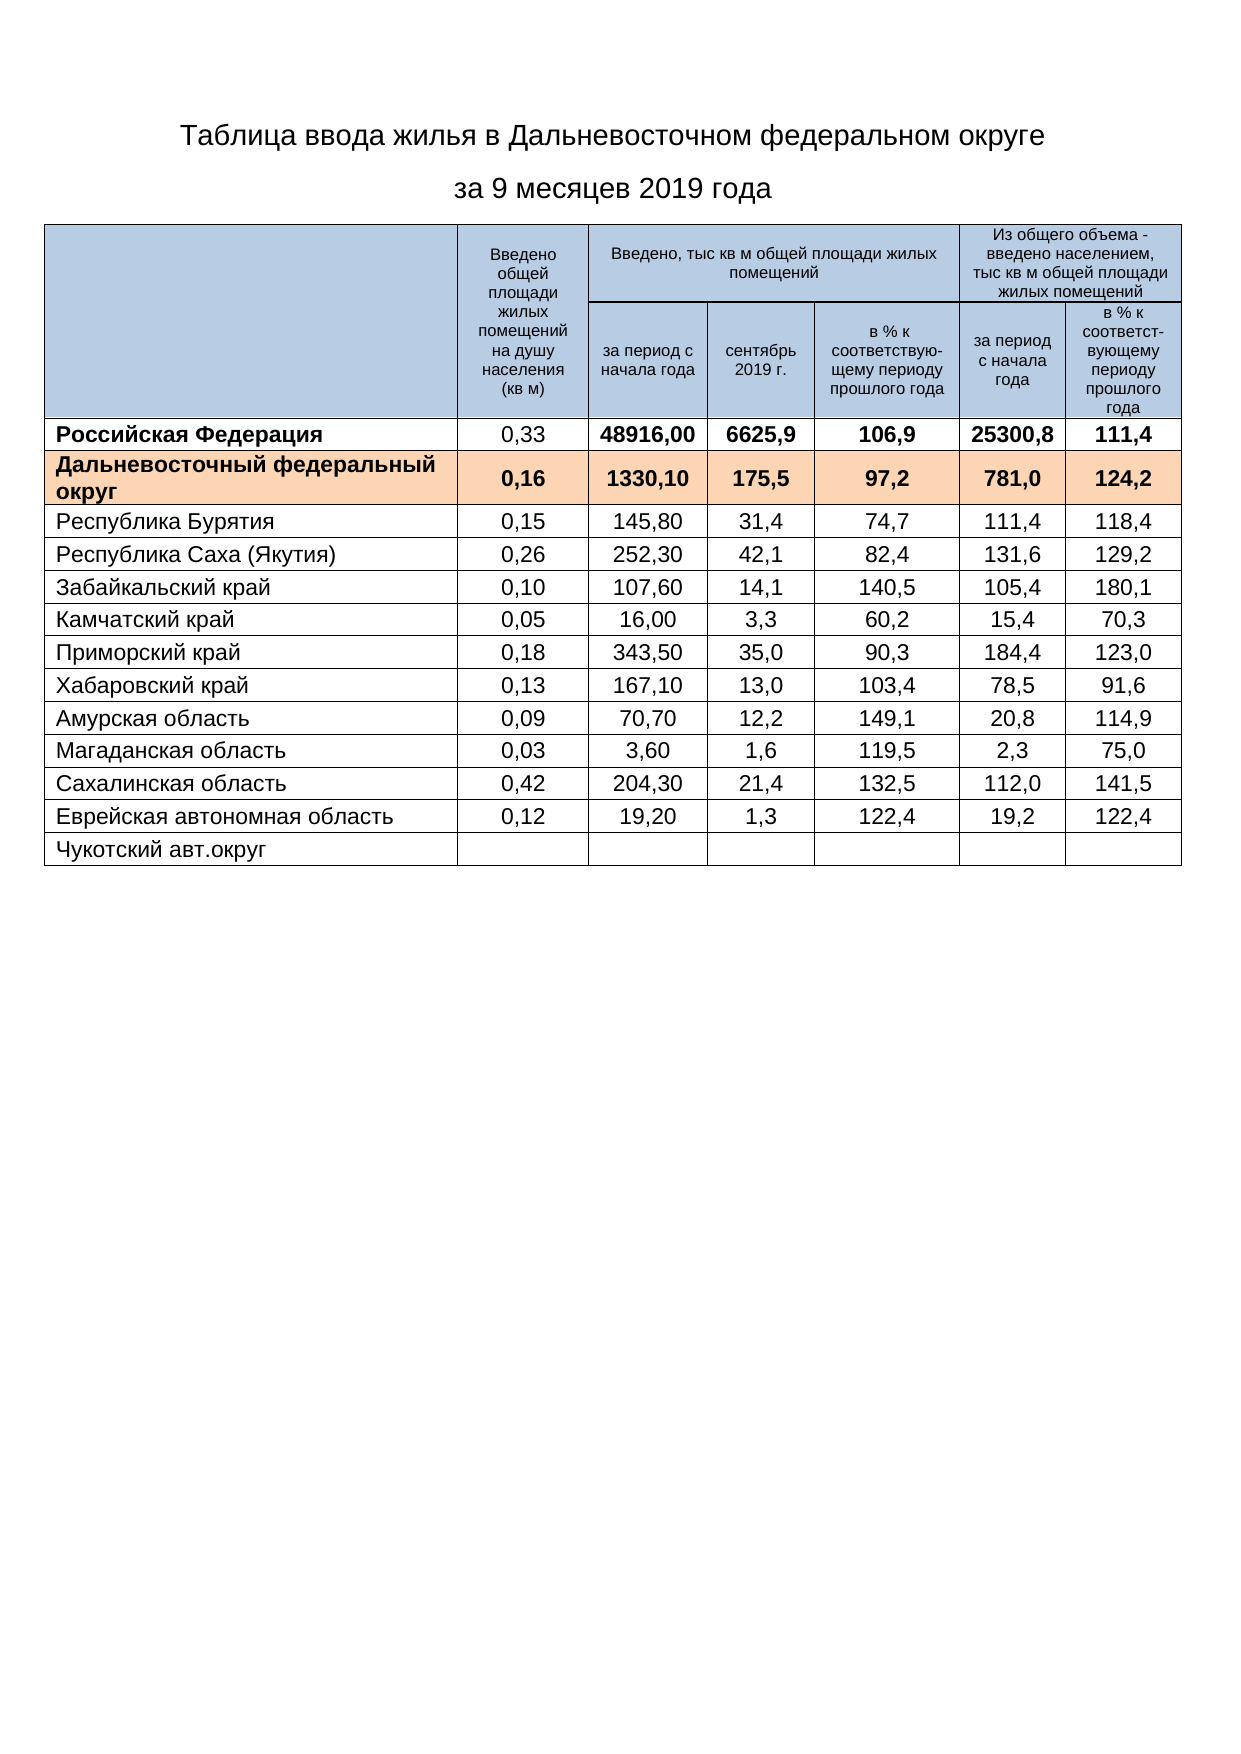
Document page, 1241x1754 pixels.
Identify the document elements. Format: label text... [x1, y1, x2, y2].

table_cell 0,12 [458, 800, 588, 832]
table_cell 167,10 [589, 669, 707, 701]
table_cell Забайкальский край [45, 571, 457, 602]
table_cell 149,1 [815, 702, 959, 734]
table_header Введено, тыс кв м общей площади жилых помещений [589, 225, 959, 301]
table_cell сентябрь 2019 г. [708, 303, 814, 417]
table_cell 3,3 [708, 604, 814, 635]
table_cell 0,09 [458, 702, 588, 734]
table_cell 111,4 [960, 505, 1065, 537]
table_cell 78,5 [960, 669, 1065, 701]
table_cell Сахалинская область [45, 768, 457, 799]
table_cell [708, 833, 814, 865]
table_cell 21,4 [708, 768, 814, 799]
table_cell 114,9 [1066, 702, 1181, 734]
table_cell 19,20 [589, 800, 707, 832]
table_cell [960, 833, 1065, 865]
table_cell Российская Федерация [45, 419, 457, 450]
table_cell 14,1 [708, 571, 814, 602]
table_cell 0,05 [458, 604, 588, 635]
table_cell в % к соответствую-щему периоду прошлого года [815, 303, 959, 417]
table_cell 132,5 [815, 768, 959, 799]
table_cell 141,5 [1066, 768, 1181, 799]
table_cell Дальневосточный федеральный округ [45, 451, 457, 504]
table_cell 97,2 [815, 451, 959, 504]
table_cell 19,2 [960, 800, 1065, 832]
table_cell 25300,8 [960, 419, 1065, 450]
table_cell [1066, 833, 1181, 865]
table_cell 70,70 [589, 702, 707, 734]
table_cell [458, 833, 588, 865]
table_cell 123,0 [1066, 636, 1181, 668]
table_cell 20,8 [960, 702, 1065, 734]
table_cell 140,5 [815, 571, 959, 602]
table_cell 31,4 [708, 505, 814, 537]
table_cell за период с начала года [960, 303, 1065, 417]
table_cell 781,0 [960, 451, 1065, 504]
table_cell 1330,10 [589, 451, 707, 504]
table_cell 42,1 [708, 538, 814, 570]
table_cell Республика Саха (Якутия) [45, 538, 457, 570]
table_cell 0,26 [458, 538, 588, 570]
table_cell 122,4 [1066, 800, 1181, 832]
table_cell 106,9 [815, 419, 959, 450]
table_cell [815, 833, 959, 865]
table_cell 105,4 [960, 571, 1065, 602]
table_cell 0,15 [458, 505, 588, 537]
table_cell 0,03 [458, 735, 588, 767]
table_cell 119,5 [815, 735, 959, 767]
table_cell 6625,9 [708, 419, 814, 450]
table_cell 16,00 [589, 604, 707, 635]
table_cell Приморский край [45, 636, 457, 668]
table_cell Хабаровский край [45, 669, 457, 701]
text Таблица ввода жилья в Дальневосточном федеральном округе [29, 118, 1196, 152]
table_cell 91,6 [1066, 669, 1181, 701]
table_cell в % к соответст-вующему периоду прошлого года [1066, 303, 1181, 417]
table_cell 122,4 [815, 800, 959, 832]
table_cell [589, 833, 707, 865]
table_cell 252,30 [589, 538, 707, 570]
table_cell 82,4 [815, 538, 959, 570]
table_cell 343,50 [589, 636, 707, 668]
table_cell Камчатский край [45, 604, 457, 635]
table_cell 204,30 [589, 768, 707, 799]
table_cell Амурская область [45, 702, 457, 734]
table_cell 0,33 [458, 419, 588, 450]
table_cell 0,42 [458, 768, 588, 799]
table_cell 74,7 [815, 505, 959, 537]
table_cell 180,1 [1066, 571, 1181, 602]
table_cell 70,3 [1066, 604, 1181, 635]
table_cell Республика Бурятия [45, 505, 457, 537]
table_cell 112,0 [960, 768, 1065, 799]
table_cell 129,2 [1066, 538, 1181, 570]
table_cell 48916,00 [589, 419, 707, 450]
table_cell 0,10 [458, 571, 588, 602]
text за 9 месяцев 2019 года [29, 171, 1196, 204]
table_cell 184,4 [960, 636, 1065, 668]
table_cell 107,60 [589, 571, 707, 602]
table_cell Магаданская область [45, 735, 457, 767]
table_cell 2,3 [960, 735, 1065, 767]
table_cell 0,16 [458, 451, 588, 504]
table_cell 111,4 [1066, 419, 1181, 450]
table_cell 145,80 [589, 505, 707, 537]
table_cell 15,4 [960, 604, 1065, 635]
table_cell Еврейская автономная область [45, 800, 457, 832]
table_cell 12,2 [708, 702, 814, 734]
table_cell за период с начала года [589, 303, 707, 417]
table_cell 124,2 [1066, 451, 1181, 504]
table_cell 103,4 [815, 669, 959, 701]
table_cell 35,0 [708, 636, 814, 668]
table_cell 0,13 [458, 669, 588, 701]
table_cell Чукотский авт.округ [45, 833, 457, 865]
table_cell 131,6 [960, 538, 1065, 570]
table_cell 90,3 [815, 636, 959, 668]
table_cell 60,2 [815, 604, 959, 635]
table_cell 0,18 [458, 636, 588, 668]
table_header [45, 225, 457, 417]
table_cell 3,60 [589, 735, 707, 767]
table_cell 75,0 [1066, 735, 1181, 767]
table_header Из общего объема - введено населением, тыс кв м общей площади жилых помещений [960, 225, 1181, 301]
table_cell 118,4 [1066, 505, 1181, 537]
table_cell 175,5 [708, 451, 814, 504]
table_cell 1,3 [708, 800, 814, 832]
table_cell 13,0 [708, 669, 814, 701]
table_cell 1,6 [708, 735, 814, 767]
table_header Введено общей площади жилых помещений на душу населения (кв м) [458, 225, 588, 417]
